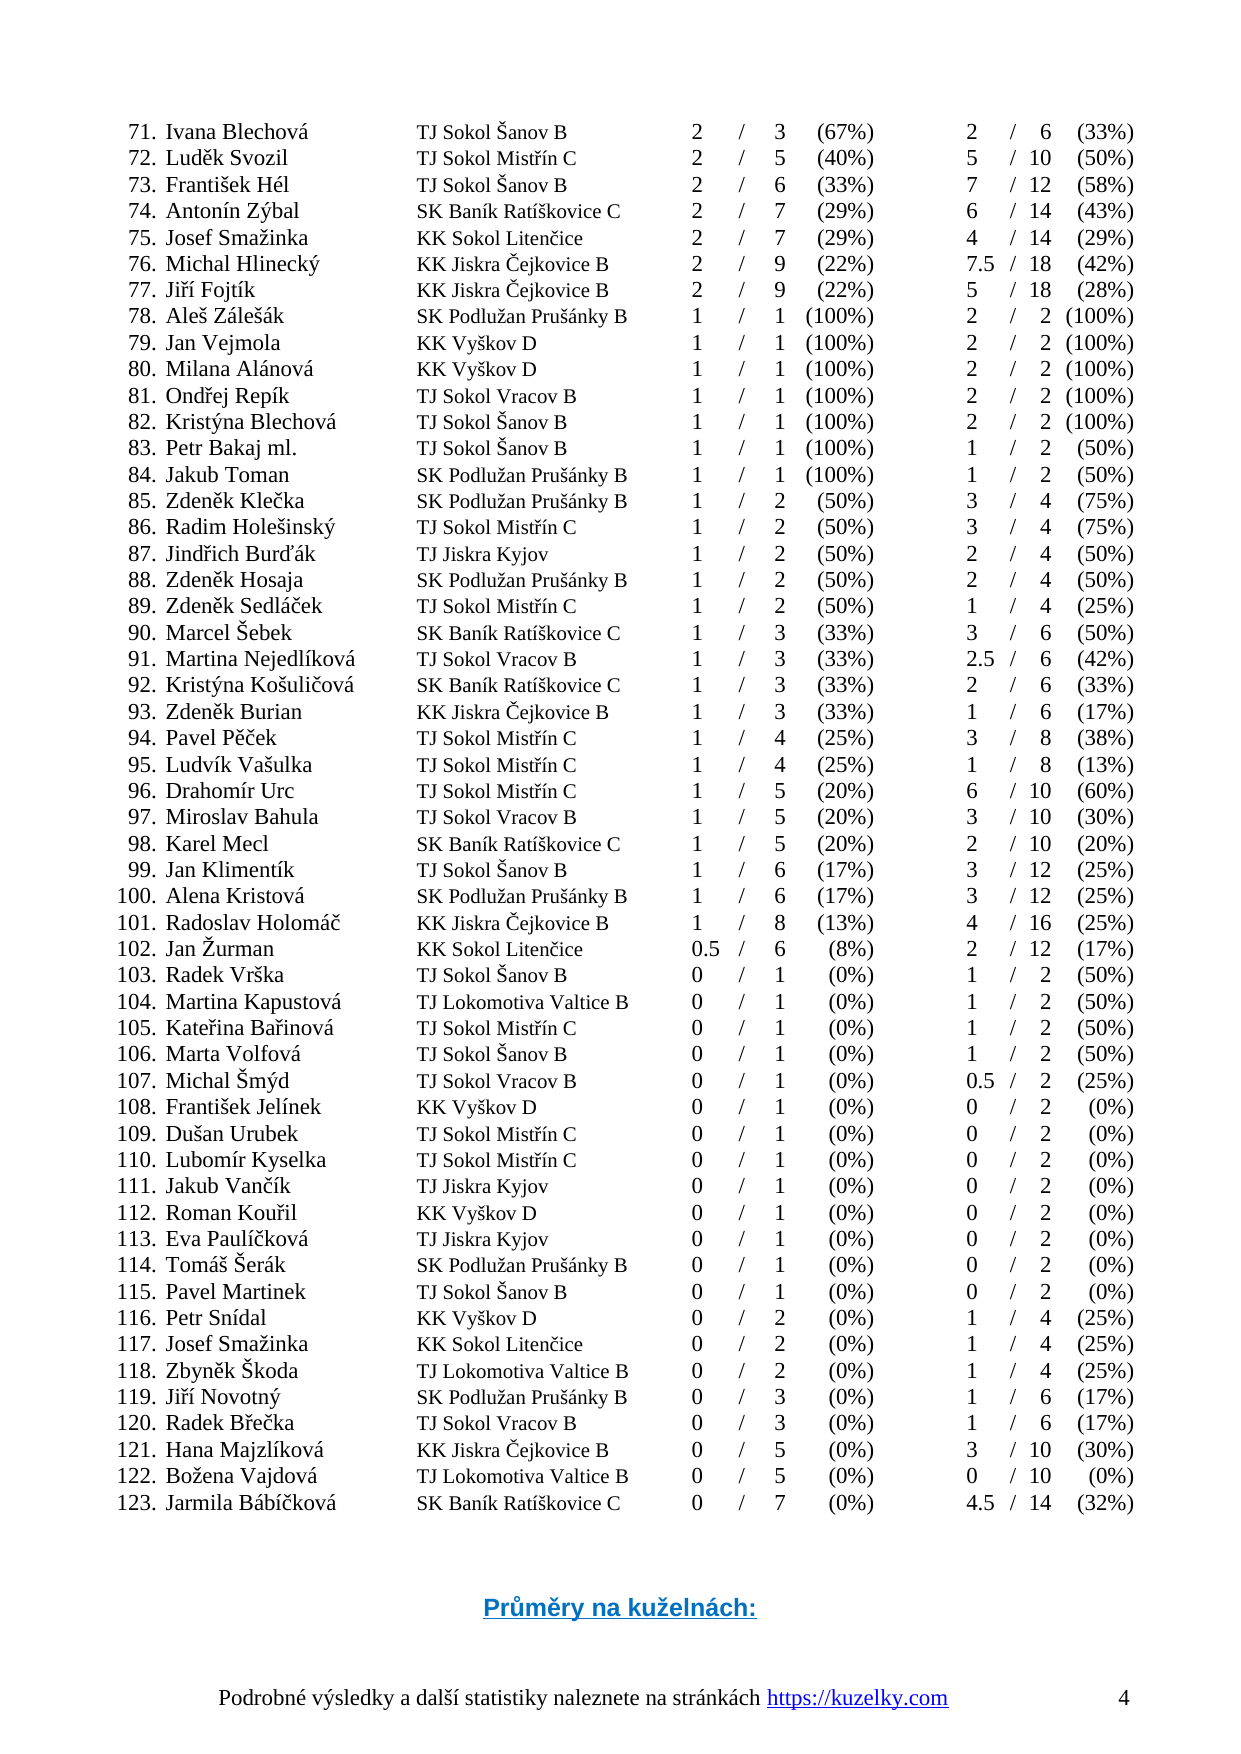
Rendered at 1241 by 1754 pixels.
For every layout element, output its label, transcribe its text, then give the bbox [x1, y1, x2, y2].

text 108. František Jelínek KK Vyškov D 0 / 1 (0%) 0 / 2 (0%) [106, 1093, 1134, 1119]
text 95. Ludvík Vašulka TJ Sokol Mistřín C 1 / 4 (25%) 1 / 8 (13%) [106, 751, 1134, 777]
text 98. Karel Mecl SK Baník Ratíškovice C 1 / 5 (20%) 2 / 10 (20%) [106, 830, 1134, 856]
text 85. Zdeněk Klečka SK Podlužan Prušánky B 1 / 2 (50%) 3 / 4 (75%) [106, 487, 1134, 513]
text 112. Roman Kouřil KK Vyškov D 0 / 1 (0%) 0 / 2 (0%) [106, 1199, 1134, 1225]
text 73. František Hél TJ Sokol Šanov B 2 / 6 (33%) 7 / 12 (58%) [106, 171, 1134, 197]
text 122. Božena Vajdová TJ Lokomotiva Valtice B 0 / 5 (0%) 0 / 10 (0%) [106, 1462, 1134, 1488]
text 120. Radek Břečka TJ Sokol Vracov B 0 / 3 (0%) 1 / 6 (17%) [106, 1409, 1134, 1436]
text 78. Aleš Zálešák SK Podlužan Prušánky B 1 / 1 (100%) 2 / 2 (100%) [106, 303, 1134, 329]
text 96. Drahomír Urc TJ Sokol Mistřín C 1 / 5 (20%) 6 / 10 (60%) [106, 777, 1134, 803]
text 103. Radek Vrška TJ Sokol Šanov B 0 / 1 (0%) 1 / 2 (50%) [106, 961, 1134, 988]
text 89. Zdeněk Sedláček TJ Sokol Mistřín C 1 / 2 (50%) 1 / 4 (25%) [106, 592, 1134, 619]
text 86. Radim Holešinský TJ Sokol Mistřín C 1 / 2 (50%) 3 / 4 (75%) [106, 513, 1134, 540]
text 92. Kristýna Košuličová SK Baník Ratíškovice C 1 / 3 (33%) 2 / 6 (33%) [106, 672, 1134, 698]
text 90. Marcel Šebek SK Baník Ratíškovice C 1 / 3 (33%) 3 / 6 (50%) [106, 619, 1134, 645]
text 118. Zbyněk Škoda TJ Lokomotiva Valtice B 0 / 2 (0%) 1 / 4 (25%) [106, 1357, 1134, 1383]
text 97. Miroslav Bahula TJ Sokol Vracov B 1 / 5 (20%) 3 / 10 (30%) [106, 803, 1134, 830]
text 109. Dušan Urubek TJ Sokol Mistřín C 0 / 1 (0%) 0 / 2 (0%) [106, 1119, 1134, 1146]
text 107. Michal Šmýd TJ Sokol Vracov B 0 / 1 (0%) 0.5 / 2 (25%) [106, 1067, 1134, 1093]
text 87. Jindřich Burďák TJ Jiskra Kyjov 1 / 2 (50%) 2 / 4 (50%) [106, 540, 1134, 566]
text 99. Jan Klimentík TJ Sokol Šanov B 1 / 6 (17%) 3 / 12 (25%) [106, 856, 1134, 882]
text 116. Petr Snídal KK Vyškov D 0 / 2 (0%) 1 / 4 (25%) [106, 1304, 1134, 1330]
text 72. Luděk Svozil TJ Sokol Mistřín C 2 / 5 (40%) 5 / 10 (50%) [106, 144, 1134, 171]
text 114. Tomáš Šerák SK Podlužan Prušánky B 0 / 1 (0%) 0 / 2 (0%) [106, 1251, 1134, 1278]
text 115. Pavel Martinek TJ Sokol Šanov B 0 / 1 (0%) 0 / 2 (0%) [106, 1278, 1134, 1304]
text 82. Kristýna Blechová TJ Sokol Šanov B 1 / 1 (100%) 2 / 2 (100%) [106, 408, 1134, 434]
text 121. Hana Majzlíková KK Jiskra Čejkovice B 0 / 5 (0%) 3 / 10 (30%) [106, 1436, 1134, 1462]
text 91. Martina Nejedlíková TJ Sokol Vracov B 1 / 3 (33%) 2.5 / 6 (42%) [106, 645, 1134, 672]
text 83. Petr Bakaj ml. TJ Sokol Šanov B 1 / 1 (100%) 1 / 2 (50%) [106, 434, 1134, 461]
text 77. Jiří Fojtík KK Jiskra Čejkovice B 2 / 9 (22%) 5 / 18 (28%) [106, 276, 1134, 303]
text 76. Michal Hlinecký KK Jiskra Čejkovice B 2 / 9 (22%) 7.5 / 18 (42%) [106, 250, 1134, 276]
text 93. Zdeněk Burian KK Jiskra Čejkovice B 1 / 3 (33%) 1 / 6 (17%) [106, 698, 1134, 724]
text 102. Jan Žurman KK Sokol Litenčice 0.5 / 6 (8%) 2 / 12 (17%) [106, 935, 1134, 961]
text 106. Marta Volfová TJ Sokol Šanov B 0 / 1 (0%) 1 / 2 (50%) [106, 1041, 1134, 1067]
text 110. Lubomír Kyselka TJ Sokol Mistřín C 0 / 1 (0%) 0 / 2 (0%) [106, 1146, 1134, 1172]
text 113. Eva Paulíčková TJ Jiskra Kyjov 0 / 1 (0%) 0 / 2 (0%) [106, 1225, 1134, 1251]
text 84. Jakub Toman SK Podlužan Prušánky B 1 / 1 (100%) 1 / 2 (50%) [106, 461, 1134, 487]
text 81. Ondřej Repík TJ Sokol Vracov B 1 / 1 (100%) 2 / 2 (100%) [106, 382, 1134, 408]
text 79. Jan Vejmola KK Vyškov D 1 / 1 (100%) 2 / 2 (100%) [106, 329, 1134, 355]
text 123. Jarmila Bábíčková SK Baník Ratíškovice C 0 / 7 (0%) 4.5 / 14 (32%) [106, 1488, 1134, 1515]
text 105. Kateřina Bařinová TJ Sokol Mistřín C 0 / 1 (0%) 1 / 2 (50%) [106, 1014, 1134, 1041]
text 94. Pavel Pěček TJ Sokol Mistřín C 1 / 4 (25%) 3 / 8 (38%) [106, 724, 1134, 751]
text 119. Jiří Novotný SK Podlužan Prušánky B 0 / 3 (0%) 1 / 6 (17%) [106, 1383, 1134, 1409]
text 101. Radoslav Holomáč KK Jiskra Čejkovice B 1 / 8 (13%) 4 / 16 (25%) [106, 909, 1134, 935]
text 100. Alena Kristová SK Podlužan Prušánky B 1 / 6 (17%) 3 / 12 (25%) [106, 882, 1134, 909]
text 104. Martina Kapustová TJ Lokomotiva Valtice B 0 / 1 (0%) 1 / 2 (50%) [106, 988, 1134, 1014]
text 117. Josef Smažinka KK Sokol Litenčice 0 / 2 (0%) 1 / 4 (25%) [106, 1330, 1134, 1357]
text 75. Josef Smažinka KK Sokol Litenčice 2 / 7 (29%) 4 / 14 (29%) [106, 223, 1134, 250]
text 111. Jakub Vančík TJ Jiskra Kyjov 0 / 1 (0%) 0 / 2 (0%) [106, 1172, 1134, 1199]
text 74. Antonín Zýbal SK Baník Ratíškovice C 2 / 7 (29%) 6 / 14 (43%) [106, 197, 1134, 223]
text Průměry na kuželnách: [94, 1593, 1145, 1621]
text 88. Zdeněk Hosaja SK Podlužan Prušánky B 1 / 2 (50%) 2 / 4 (50%) [106, 566, 1134, 592]
text 71. Ivana Blechová TJ Sokol Šanov B 2 / 3 (67%) 2 / 6 (33%) [106, 118, 1134, 144]
text 80. Milana Alánová KK Vyškov D 1 / 1 (100%) 2 / 2 (100%) [106, 355, 1134, 382]
